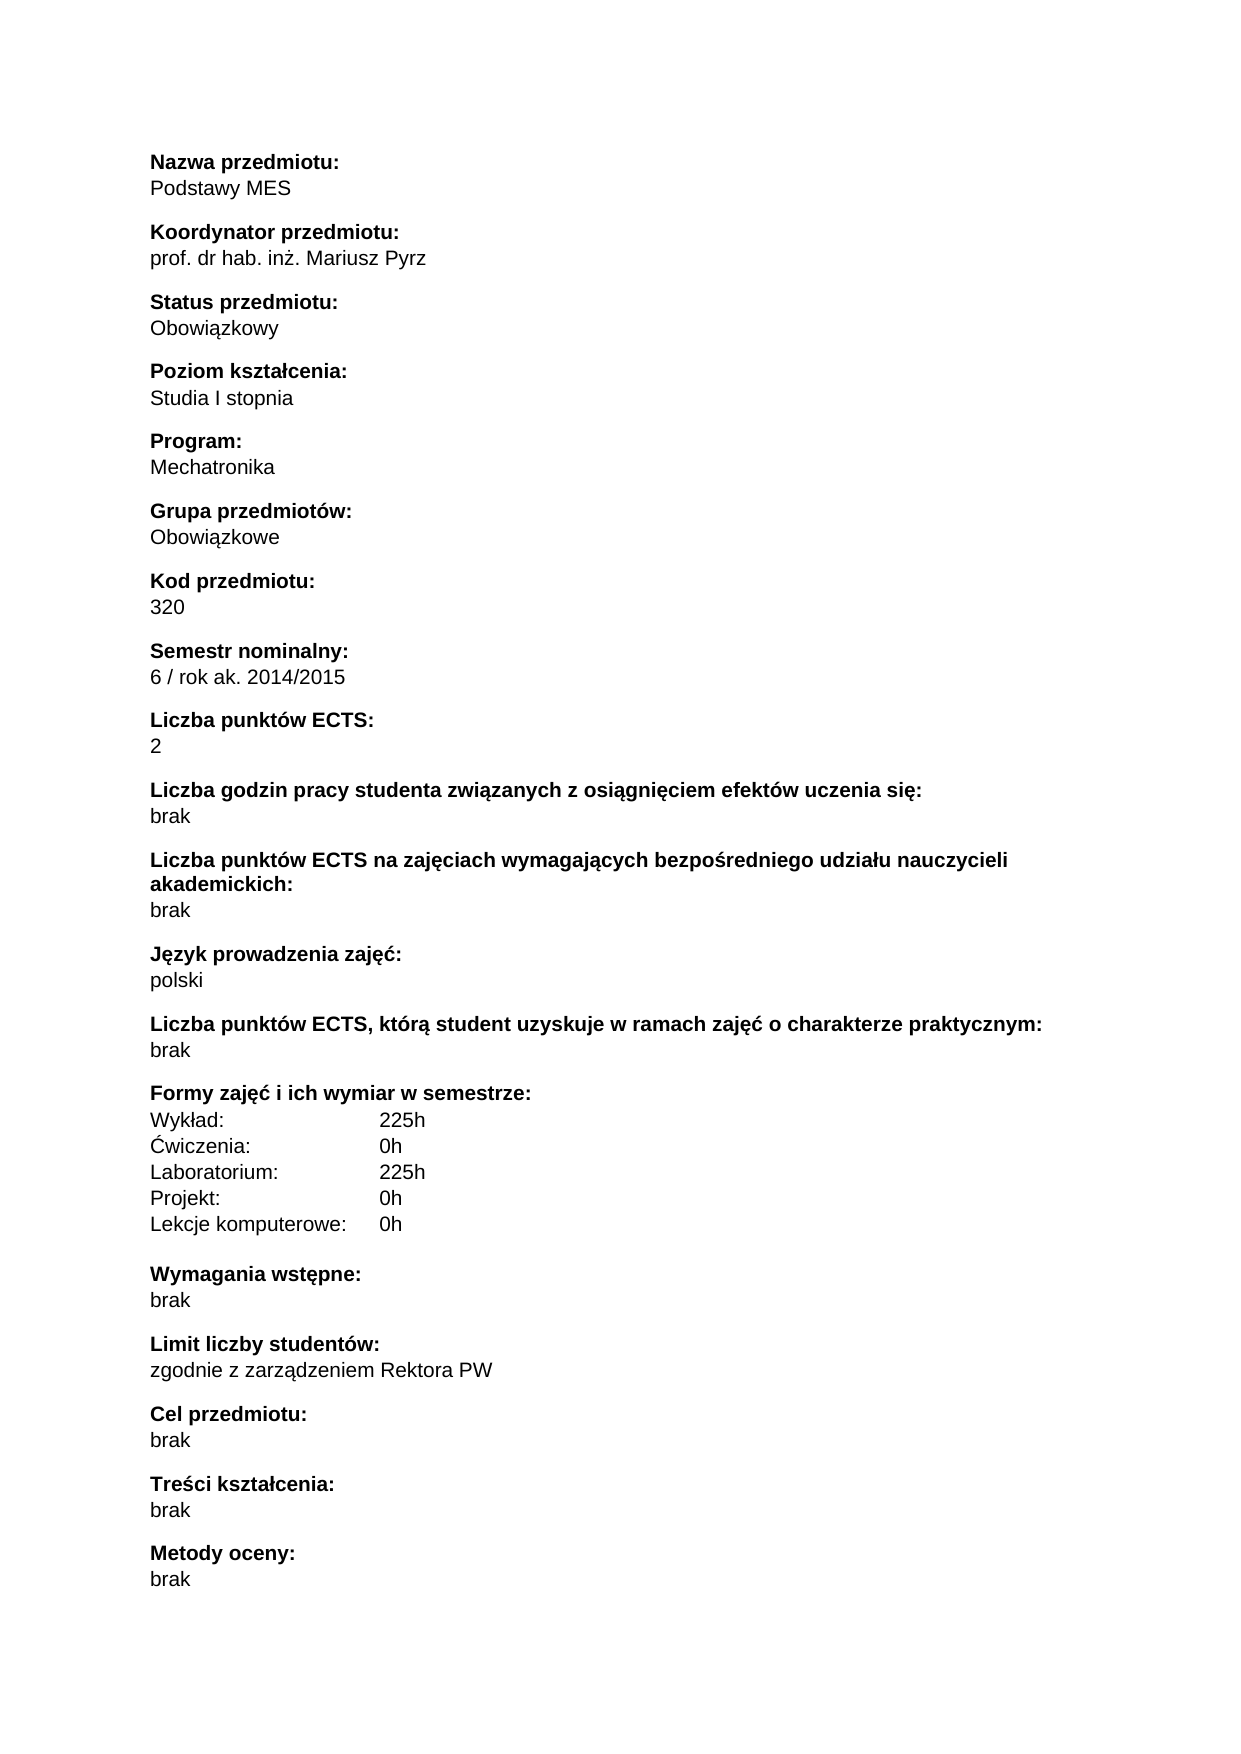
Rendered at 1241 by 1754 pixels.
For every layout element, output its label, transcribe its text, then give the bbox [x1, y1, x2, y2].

text brak [150, 1288, 1090, 1312]
table_cell 225h [369, 1158, 597, 1184]
text Liczba punktów ECTS: [150, 708, 1090, 732]
text Program: [150, 429, 1090, 453]
text brak [150, 898, 1090, 922]
text Obowiązkowe [150, 525, 1090, 549]
text Kod przedmiotu: [150, 569, 1090, 593]
text Język prowadzenia zajęć: [150, 942, 1090, 966]
text Mechatronika [150, 455, 1090, 479]
text 6 / rok ak. 2014/2015 [150, 664, 1090, 688]
text Limit liczby studentów: [150, 1332, 1090, 1356]
text Metody oceny: [150, 1541, 1090, 1565]
text brak [150, 1497, 1090, 1521]
text Wymagania wstępne: [150, 1262, 1090, 1286]
text brak [150, 1037, 1090, 1061]
text Studia I stopnia [150, 385, 1090, 409]
table_cell 0h [369, 1132, 597, 1158]
text polski [150, 968, 1090, 992]
text Semestr nominalny: [150, 638, 1090, 662]
text brak [150, 1428, 1090, 1452]
text Liczba punktów ECTS, którą student uzyskuje w ramach zajęć o charakterze praktycznym: [150, 1011, 1090, 1035]
table_cell Lekcje komputerowe: [140, 1212, 367, 1236]
table_cell 0h [369, 1210, 597, 1236]
table_cell Laboratorium: [140, 1160, 367, 1184]
text Obowiązkowy [150, 316, 1090, 339]
text 320 [150, 595, 1090, 619]
text 2 [150, 734, 1090, 758]
text Liczba godzin pracy studenta związanych z osiągnięciem efektów uczenia się: [150, 778, 1090, 802]
text prof. dr hab. inż. Mariusz Pyrz [150, 246, 1090, 270]
text Poziom kształcenia: [150, 359, 1090, 383]
table_header 225h [369, 1108, 597, 1132]
text Grupa przedmiotów: [150, 499, 1090, 523]
text Treści kształcenia: [150, 1471, 1090, 1495]
text brak [150, 1567, 1090, 1591]
text Podstawy MES [150, 176, 1090, 200]
text Nazwa przedmiotu: [150, 150, 1090, 174]
text zgodnie z zarządzeniem Rektora PW [150, 1358, 1090, 1382]
text brak [150, 804, 1090, 828]
text Status przedmiotu: [150, 289, 1090, 313]
table_cell 0h [369, 1184, 597, 1210]
text Formy zajęć i ich wymiar w semestrze: [150, 1081, 1090, 1105]
table_cell Projekt: [140, 1186, 367, 1210]
text Koordynator przedmiotu: [150, 220, 1090, 244]
table_header Wykład: [140, 1108, 367, 1132]
table_cell Ćwiczenia: [140, 1134, 367, 1158]
text Cel przedmiotu: [150, 1402, 1090, 1426]
text Liczba punktów ECTS na zajęciach wymagających bezpośredniego udziału nauczycieli akademickich: [150, 848, 1090, 896]
